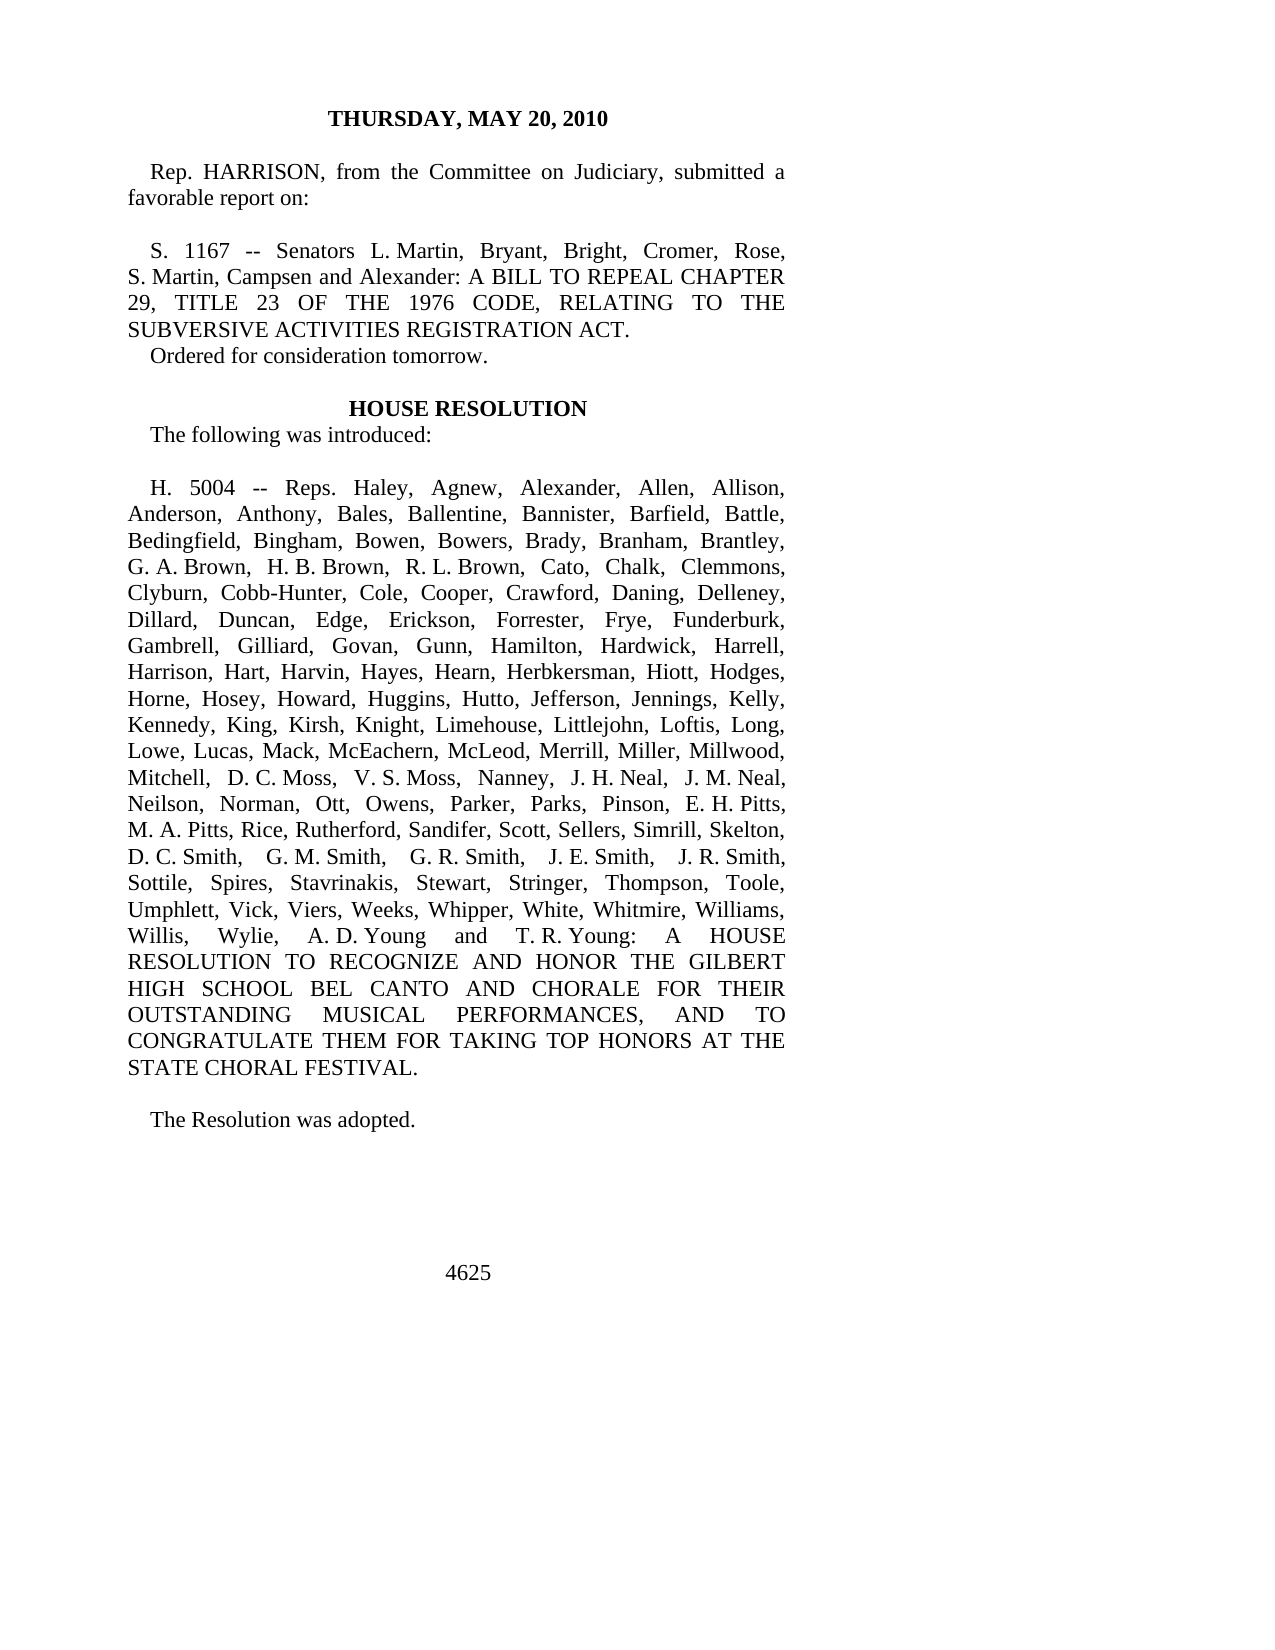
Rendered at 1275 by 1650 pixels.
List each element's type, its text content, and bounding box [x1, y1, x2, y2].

text Rep. HARRISON, from the Committee on Judiciary, submitted a favorable report on: [127, 158, 786, 210]
text H. 5004 -- Reps. Haley, Agnew, Alexander, Allen, Allison, Anderson, Anthony, Bales, Ballentine, Bannister, Barfield, Battle, Bedingfield, Bingham, Bowen, Bowers, Brady, Branham, Brantley, G. A. Brown, H. B. Brown, R. L. Brown, Cato, Chalk, Clemmons, Clyburn, Cobb-Hunter, Cole, Cooper, Crawford, Daning, Delleney, Dillard, Duncan, Edge, Erickson, Forrester, Frye, Funderburk, Gambrell, Gilliard, Govan, Gunn, Hamilton, Hardwick, Harrell, Harrison, Hart, Harvin, Hayes, Hearn, Herbkersman, Hiott, Hodges, Horne, Hosey, Howard, Huggins, Hutto, Jefferson, Jennings, Kelly, Kennedy, King, Kirsh, Knight, Limehouse, Littlejohn, Loftis, Long, Lowe, Lucas, Mack, McEachern, McLeod, Merrill, Miller, Millwood, Mitchell, D. C. Moss, V. S. Moss, Nanney, J. H. Neal, J. M. Neal, Neilson, Norman, Ott, Owens, Parker, Parks, Pinson, E. H. Pitts, M. A. Pitts, Rice, Rutherford, Sandifer, Scott, Sellers, Simrill, Skelton, D. C. Smith, G. M. Smith, G. R. Smith, J. E. Smith, J. R. Smith, Sottile, Spires, Stavrinakis, Stewart, Stringer, Thompson, Toole, Umphlett, Vick, Viers, Weeks, Whipper, White, Whitmire, Williams, Willis, Wylie, A. D. Young and T. R. Young: A HOUSE RESOLUTION TO RECOGNIZE AND HONOR THE GILBERT HIGH SCHOOL BEL CANTO AND CHORALE FOR THEIR OUTSTANDING MUSICAL PERFORMANCES, AND TO CONGRATULATE THEM FOR TAKING TOP HONORS AT THE STATE CHORAL FESTIVAL. [127, 474, 786, 1080]
text The Resolution was adopted. [127, 1106, 786, 1133]
text S. 1167 -- Senators L. Martin, Bryant, Bright, Cromer, Rose, S. Martin, Campsen and Alexander: A BILL TO REPEAL CHAPTER 29, TITLE 23 OF THE 1976 CODE, RELATING TO THE SUBVERSIVE ACTIVITIES REGISTRATION ACT. [127, 237, 786, 342]
text The following was introduced: [127, 421, 786, 448]
text Ordered for consideration tomorrow. [127, 342, 786, 368]
text HOUSE RESOLUTION [127, 395, 786, 421]
